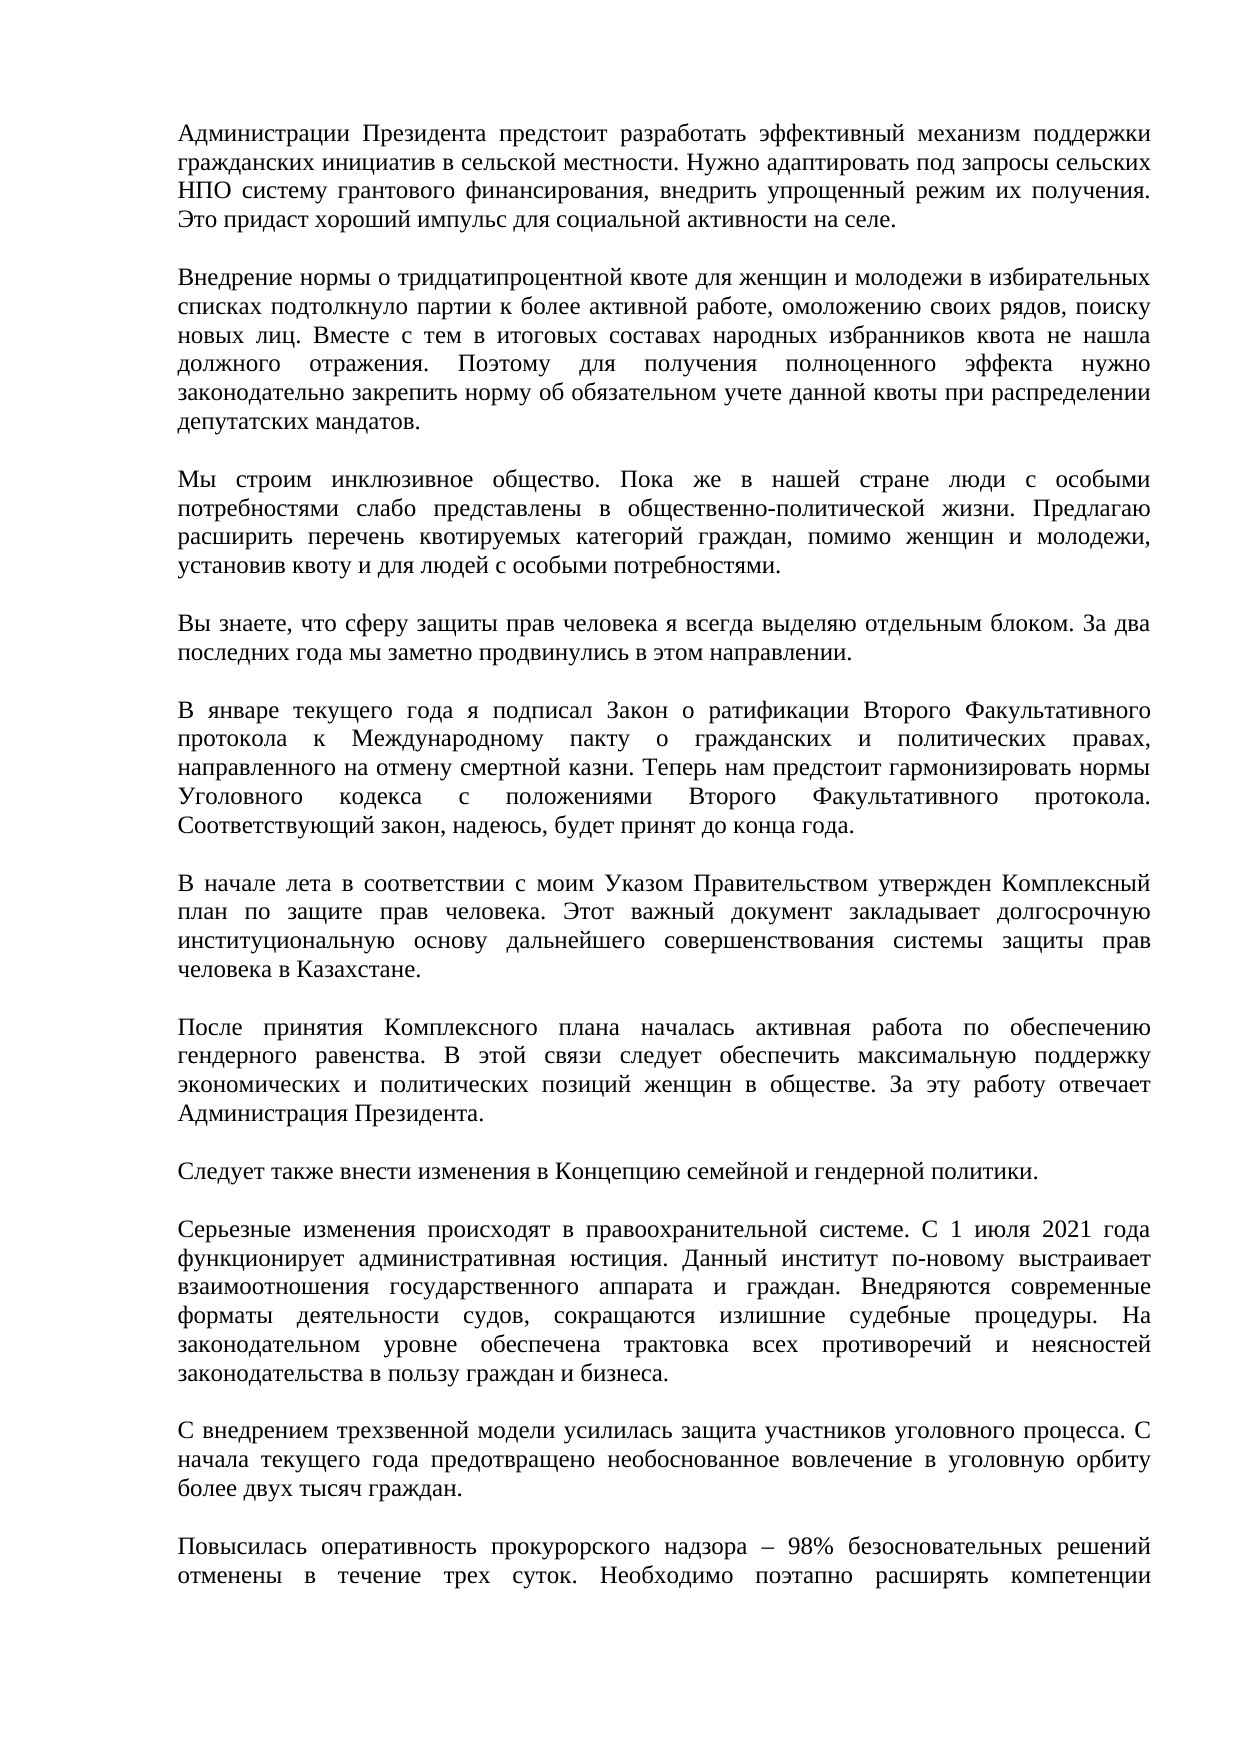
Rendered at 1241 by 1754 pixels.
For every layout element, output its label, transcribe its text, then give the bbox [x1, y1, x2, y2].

text С внедрением трехзвенной модели усилилась защита участников уголовного процесса. С начала текущего года предотвращено необоснованное вовлечение в уголовную орбиту более двух тысяч граждан. [177, 1416, 1152, 1502]
text Следует также внести изменения в Концепцию семейной и гендерной политики. [177, 1156, 1152, 1185]
text Мы строим инклюзивное общество. Пока же в нашей стране люди с особыми потребностями слабо представлены в общественно-политической жизни. Предлагаю расширить перечень квотируемых категорий граждан, помимо женщин и молодежи, установив квоту и для людей с особыми потребностями. [177, 464, 1152, 579]
text Серьезные изменения происходят в правоохранительной системе. С 1 июля 2021 года функционирует административная юстиция. Данный институт по-новому выстраивает взаимоотношения государственного аппарата и граждан. Внедряются современные форматы деятельности судов, сокращаются излишние судебные процедуры. На законодательном уровне обеспечена трактовка всех противоречий и неясностей законодательства в пользу граждан и бизнеса. [177, 1214, 1152, 1386]
text Вы знаете, что сферу защиты прав человека я всегда выделяю отдельным блоком. За два последних года мы заметно продвинулись в этом направлении. [177, 608, 1152, 666]
text После принятия Комплексного плана началась активная работа по обеспечению гендерного равенства. В этой связи следует обеспечить максимальную поддержку экономических и политических позиций женщин в обществе. За эту работу отвечает Администрация Президента. [177, 1012, 1152, 1127]
text Администрации Президента предстоит разработать эффективный механизм поддержки гражданских инициатив в сельской местности. Нужно адаптировать под запросы сельских НПО систему грантового финансирования, внедрить упрощенный режим их получения. Это придаст хороший импульс для социальной активности на селе. [177, 118, 1152, 233]
text Внедрение нормы о тридцатипроцентной квоте для женщин и молодежи в избирательных списках подтолкнуло партии к более активной работе, омоложению своих рядов, поиску новых лиц. Вместе с тем в итоговых составах народных избранников квота не нашла должного отражения. Поэтому для получения полноценного эффекта нужно законодательно закрепить норму об обязательном учете данной квоты при распределении депутатских мандатов. [177, 262, 1152, 435]
text В январе текущего года я подписал Закон о ратификации Второго Факультативного протокола к Международному пакту о гражданских и политических правах, направленного на отмену смертной казни. Теперь нам предстоит гармонизировать нормы Уголовного кодекса с положениями Второго Факультативного протокола. Соответствующий закон, надеюсь, будет принят до конца года. [177, 695, 1152, 838]
text В начале лета в соответствии с моим Указом Правительством утвержден Комплексный план по защите прав человека. Этот важный документ закладывает долгосрочную институциональную основу дальнейшего совершенствования системы защиты прав человека в Казахстане. [177, 868, 1152, 983]
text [177, 1531, 1152, 1588]
